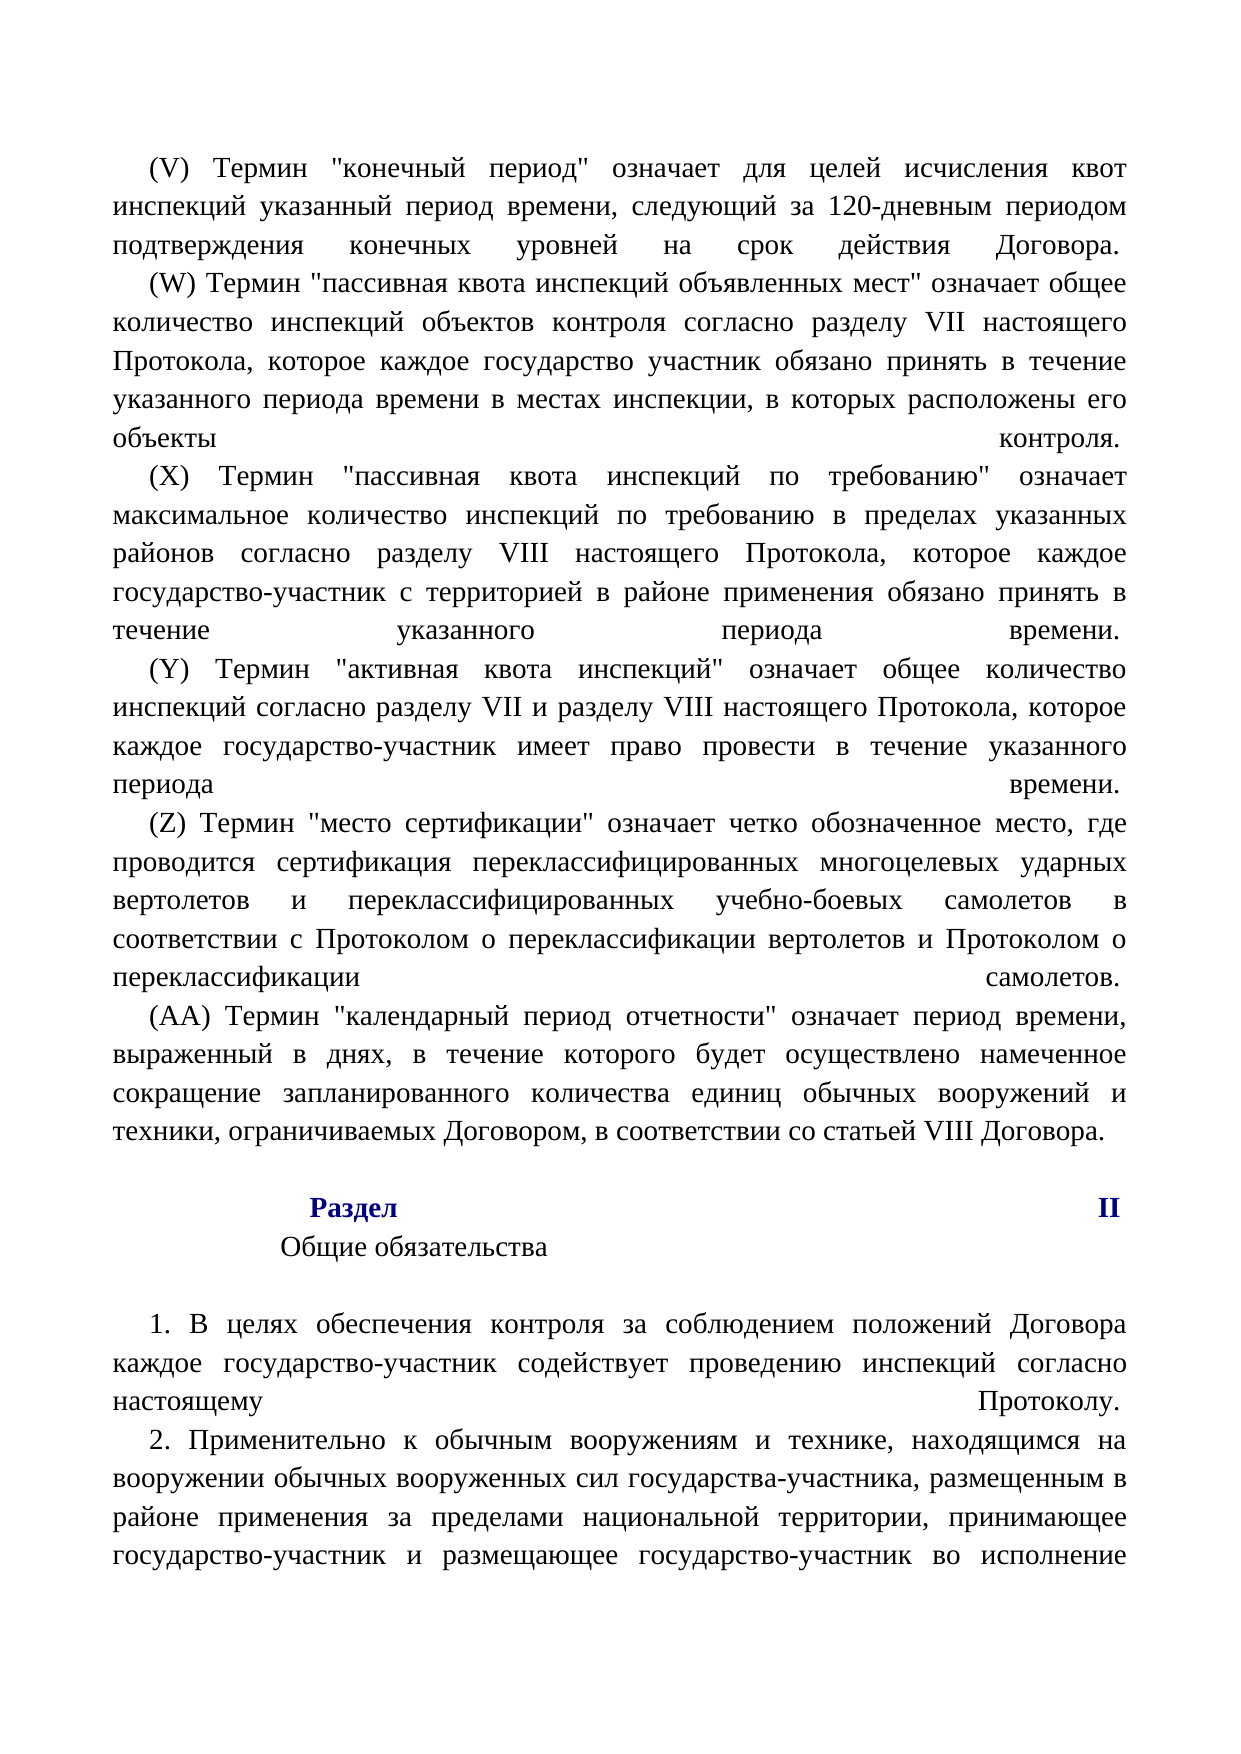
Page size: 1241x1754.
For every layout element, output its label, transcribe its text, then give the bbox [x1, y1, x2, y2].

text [112, 1268, 1128, 1571]
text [112, 150, 1128, 1147]
text Раздел II Общие обязательства [112, 1152, 1128, 1263]
